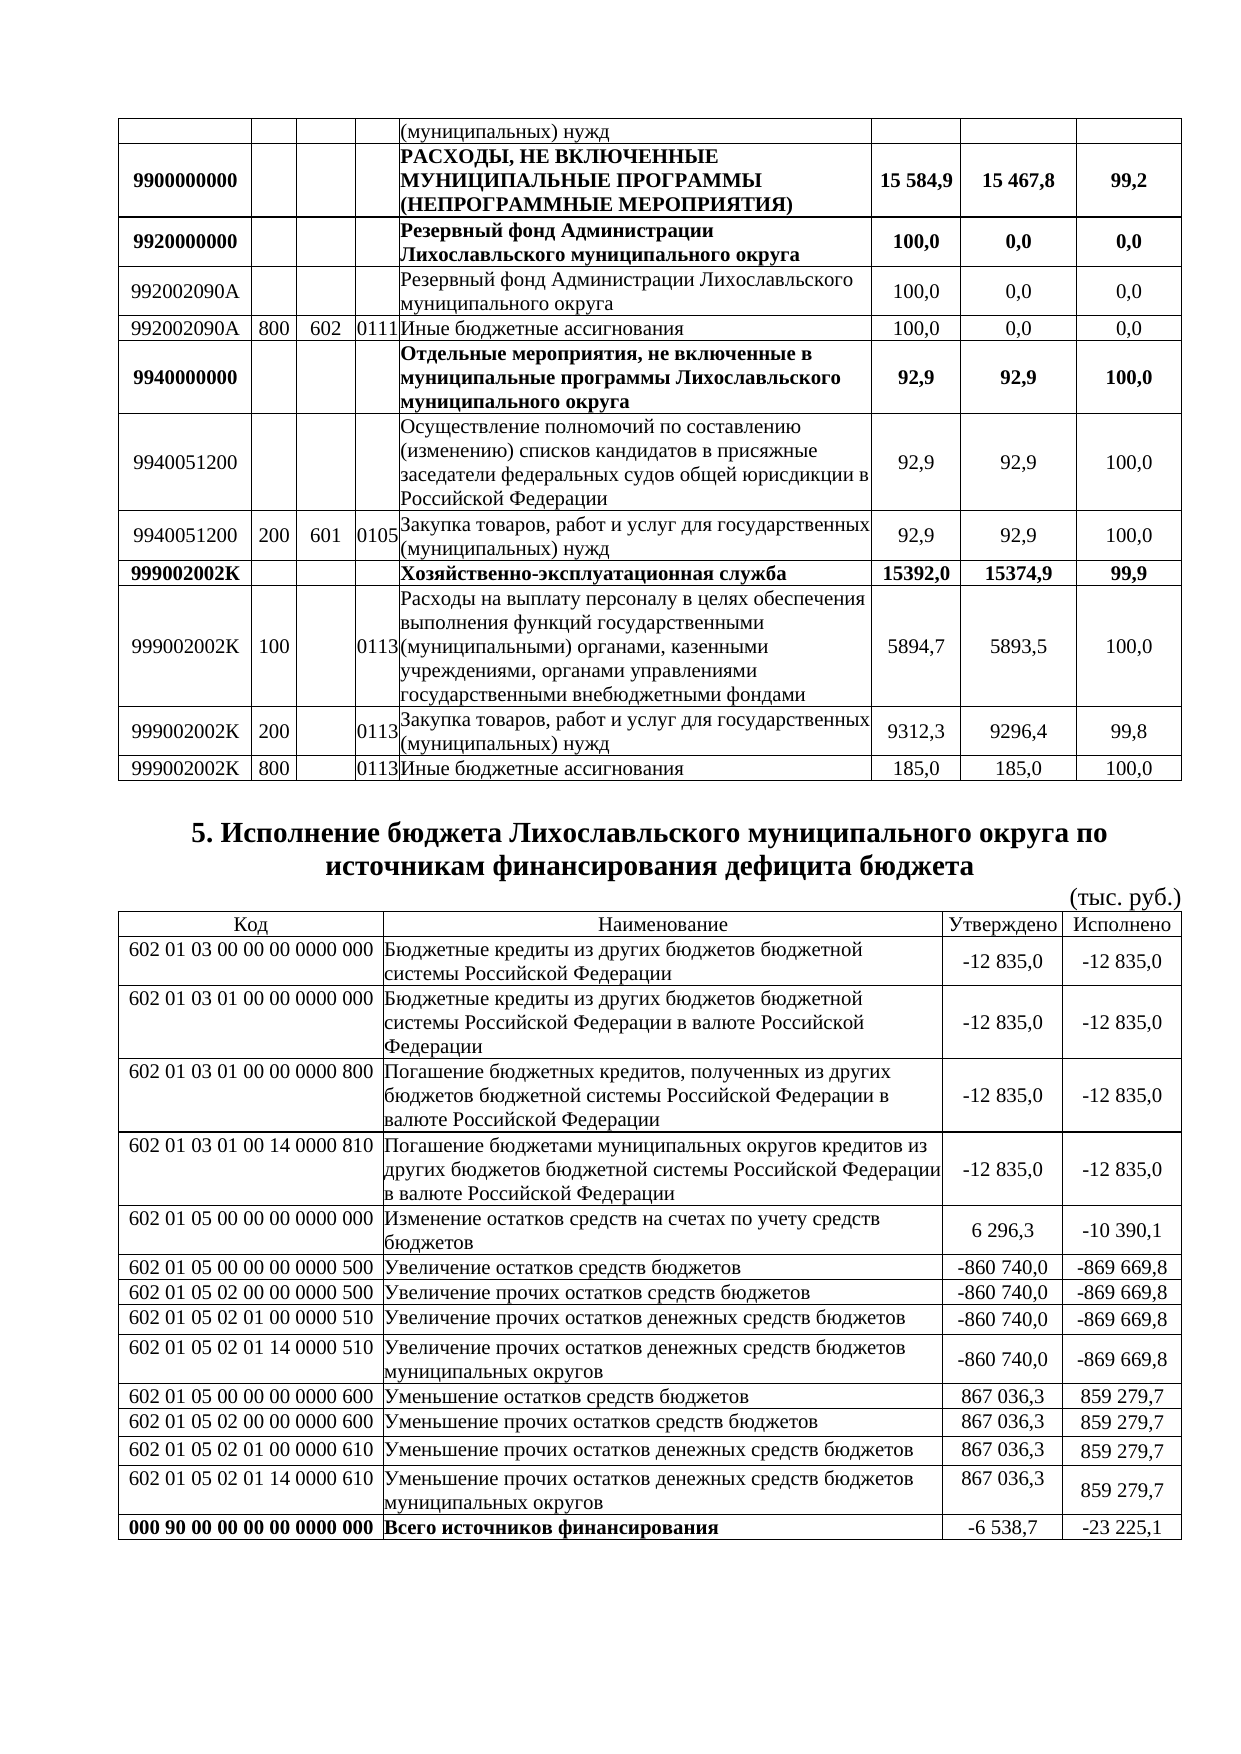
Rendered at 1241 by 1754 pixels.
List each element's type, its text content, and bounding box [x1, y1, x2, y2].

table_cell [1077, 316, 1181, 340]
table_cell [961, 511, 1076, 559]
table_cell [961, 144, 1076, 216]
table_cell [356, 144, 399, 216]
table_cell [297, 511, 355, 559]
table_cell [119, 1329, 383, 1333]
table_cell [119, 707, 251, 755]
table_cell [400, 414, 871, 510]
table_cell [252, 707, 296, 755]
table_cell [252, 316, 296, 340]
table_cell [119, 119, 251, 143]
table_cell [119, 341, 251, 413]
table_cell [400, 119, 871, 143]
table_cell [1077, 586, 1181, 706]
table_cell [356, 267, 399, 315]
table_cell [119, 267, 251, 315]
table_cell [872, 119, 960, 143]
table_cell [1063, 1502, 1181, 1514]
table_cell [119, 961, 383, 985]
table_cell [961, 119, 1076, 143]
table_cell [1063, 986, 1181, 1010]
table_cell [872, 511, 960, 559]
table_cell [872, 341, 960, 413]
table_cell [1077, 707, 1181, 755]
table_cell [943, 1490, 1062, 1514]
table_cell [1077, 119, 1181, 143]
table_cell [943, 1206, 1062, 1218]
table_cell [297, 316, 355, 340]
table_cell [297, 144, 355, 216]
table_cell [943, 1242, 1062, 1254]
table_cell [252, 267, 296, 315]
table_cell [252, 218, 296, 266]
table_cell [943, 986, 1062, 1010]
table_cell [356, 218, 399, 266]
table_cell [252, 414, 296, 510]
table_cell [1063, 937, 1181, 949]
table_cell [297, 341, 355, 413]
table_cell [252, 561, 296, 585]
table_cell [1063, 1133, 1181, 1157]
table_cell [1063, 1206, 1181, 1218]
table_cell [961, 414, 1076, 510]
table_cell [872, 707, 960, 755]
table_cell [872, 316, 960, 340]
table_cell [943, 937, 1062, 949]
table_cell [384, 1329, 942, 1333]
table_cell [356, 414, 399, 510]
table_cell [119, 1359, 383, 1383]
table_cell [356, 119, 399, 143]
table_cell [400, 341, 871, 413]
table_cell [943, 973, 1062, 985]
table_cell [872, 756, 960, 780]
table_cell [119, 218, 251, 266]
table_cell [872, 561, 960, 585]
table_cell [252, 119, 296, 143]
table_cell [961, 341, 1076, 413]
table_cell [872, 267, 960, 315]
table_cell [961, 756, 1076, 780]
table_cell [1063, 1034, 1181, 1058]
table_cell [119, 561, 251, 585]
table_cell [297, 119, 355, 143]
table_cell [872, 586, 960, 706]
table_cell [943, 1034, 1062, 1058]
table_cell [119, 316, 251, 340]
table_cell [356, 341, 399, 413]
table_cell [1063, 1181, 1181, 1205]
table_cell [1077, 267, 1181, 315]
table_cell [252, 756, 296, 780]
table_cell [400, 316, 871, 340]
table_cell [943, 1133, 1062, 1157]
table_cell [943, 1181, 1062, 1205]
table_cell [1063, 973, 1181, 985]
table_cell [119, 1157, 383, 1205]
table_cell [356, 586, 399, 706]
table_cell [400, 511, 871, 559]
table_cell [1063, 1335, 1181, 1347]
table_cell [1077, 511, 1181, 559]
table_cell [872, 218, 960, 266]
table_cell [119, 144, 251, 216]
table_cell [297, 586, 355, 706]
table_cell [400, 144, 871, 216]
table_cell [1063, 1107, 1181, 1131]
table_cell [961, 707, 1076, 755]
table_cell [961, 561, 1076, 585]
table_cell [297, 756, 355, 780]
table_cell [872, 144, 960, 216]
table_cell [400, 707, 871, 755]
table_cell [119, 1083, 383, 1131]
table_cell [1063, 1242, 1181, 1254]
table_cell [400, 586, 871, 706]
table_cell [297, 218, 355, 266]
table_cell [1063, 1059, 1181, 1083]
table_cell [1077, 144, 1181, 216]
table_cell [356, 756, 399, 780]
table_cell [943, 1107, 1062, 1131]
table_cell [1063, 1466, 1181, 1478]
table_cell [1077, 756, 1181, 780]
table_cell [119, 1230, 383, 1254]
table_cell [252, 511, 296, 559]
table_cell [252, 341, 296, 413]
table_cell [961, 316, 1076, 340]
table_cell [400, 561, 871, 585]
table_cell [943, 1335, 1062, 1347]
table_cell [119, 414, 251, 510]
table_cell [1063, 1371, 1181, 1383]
text 5. Исполнение бюджета Лихославльского муниципального округа по источникам финансирования дефицита бюджета [118, 815, 1181, 882]
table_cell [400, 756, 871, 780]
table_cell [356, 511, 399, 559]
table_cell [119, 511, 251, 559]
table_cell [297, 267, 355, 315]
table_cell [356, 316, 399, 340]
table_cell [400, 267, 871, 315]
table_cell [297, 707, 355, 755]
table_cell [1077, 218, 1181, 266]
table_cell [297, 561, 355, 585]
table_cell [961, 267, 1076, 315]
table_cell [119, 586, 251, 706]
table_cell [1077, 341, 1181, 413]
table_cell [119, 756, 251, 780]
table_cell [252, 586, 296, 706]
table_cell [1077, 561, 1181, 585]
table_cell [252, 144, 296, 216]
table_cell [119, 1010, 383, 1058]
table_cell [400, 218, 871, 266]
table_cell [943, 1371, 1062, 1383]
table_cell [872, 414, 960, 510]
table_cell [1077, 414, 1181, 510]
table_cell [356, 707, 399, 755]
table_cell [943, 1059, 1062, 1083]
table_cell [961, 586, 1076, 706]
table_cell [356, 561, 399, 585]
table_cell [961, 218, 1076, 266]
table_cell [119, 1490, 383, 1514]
text (тыс. руб.) [118, 882, 1181, 911]
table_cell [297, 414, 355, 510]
